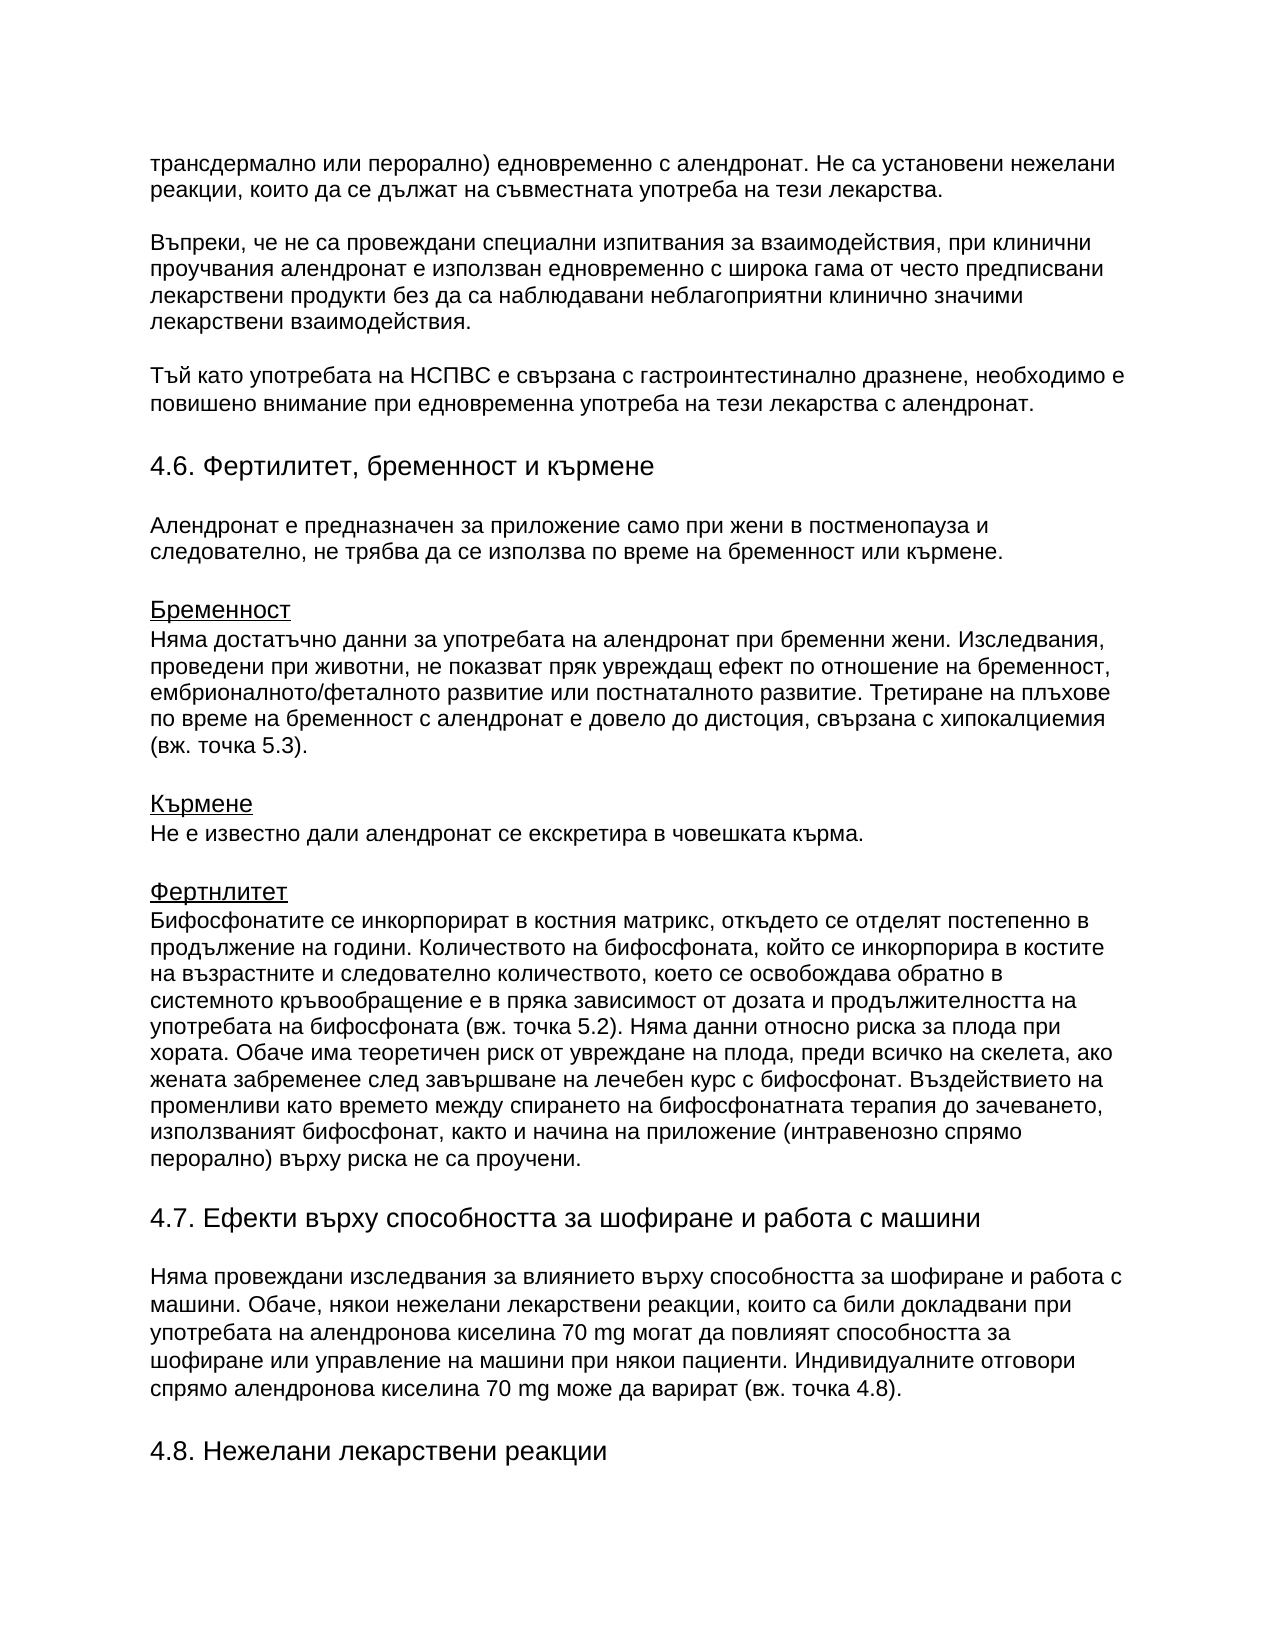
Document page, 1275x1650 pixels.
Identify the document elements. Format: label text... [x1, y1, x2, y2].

text Тъй като употребата на НСПВС е свързана с гастроинтестинално дразнене, необходимо е повишено внимание при едновременна употреба на тези лекарства с алендронат. [150, 362, 1125, 417]
text Бифосфонатите се инкорпорират в костния матрикс, откъдето се отделят постепенно в продължение на години. Количеството на бифосфоната, който се инкорпорира в костите на възрастните и следователно количеството, което се освобождава обратно в системното кръвообращение е в пряка зависимост от дозата и продължителността на употребата на бифосфоната (вж. точка 5.2). Няма данни относно риска за плода при хората. Обаче има теоретичен риск от увреждане на плода, преди всичко на скелета, ако жената забременее след завършване на лечебен курс с бифосфонат. Въздействието на променливи като времето между спирането на бифосфонатната терапия до зачеването, използваният бифосфонат, както и начина на приложение (интравенозно спрямо перорално) върху риска не са проучени. [150, 907, 1125, 1171]
subtitle Фертнлитет [150, 876, 1125, 905]
text Алендронат е предназначен за приложение само при жени в постменопауза и следователно, не трябва да се използва по време на бременност или кърмене. [150, 512, 1125, 565]
text Няма достатъчно данни за употребата на алендронат при бременни жени. Изследвания, проведени при животни, не показват пряк увреждащ ефект по отношение на бременност, ембрионалното/феталното развитие или постнаталното развитие. Третиране на плъхове по време на бременност с алендронат е довело до дистоция, свързана с хипокалциемия (вж. точка 5.3). [150, 626, 1125, 758]
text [150, 150, 1125, 203]
text Въпреки, че не са провеждани специални изпитвания за взаимодействия, при клинични проучвания алендронат е използван едновременно с широка гама от често предписвани лекарствени продукти без да са наблюдавани неблагоприятни клинично значими лекарствени взаимодействия. [150, 229, 1125, 334]
text Не е известно дали алендронат се екскретира в човешката кърма. [150, 819, 1125, 846]
subtitle Бременност [150, 595, 1125, 624]
text Няма провеждани изследвания за влиянието върху способността за шофиране и работа с машини. Обаче, някои нежелани лекарствени реакции, които са били докладвани при употребата на алендронова киселина 70 mg могат да повлияят способността за шофиране или управление на машини при някои пациенти. Индивидуалните отговори спрямо алендронова киселина 70 mg може да варират (вж. точка 4.8). [150, 1263, 1125, 1401]
subtitle 4.6. Фертилитет, бременност и кърмене [150, 450, 1125, 482]
subtitle Кърмене [150, 788, 1125, 817]
subtitle 4.7. Ефекти върху способността за шофиране и работа с машини [150, 1202, 1125, 1233]
subtitle 4.8. Нежелани лекарствени реакции [150, 1435, 1125, 1466]
